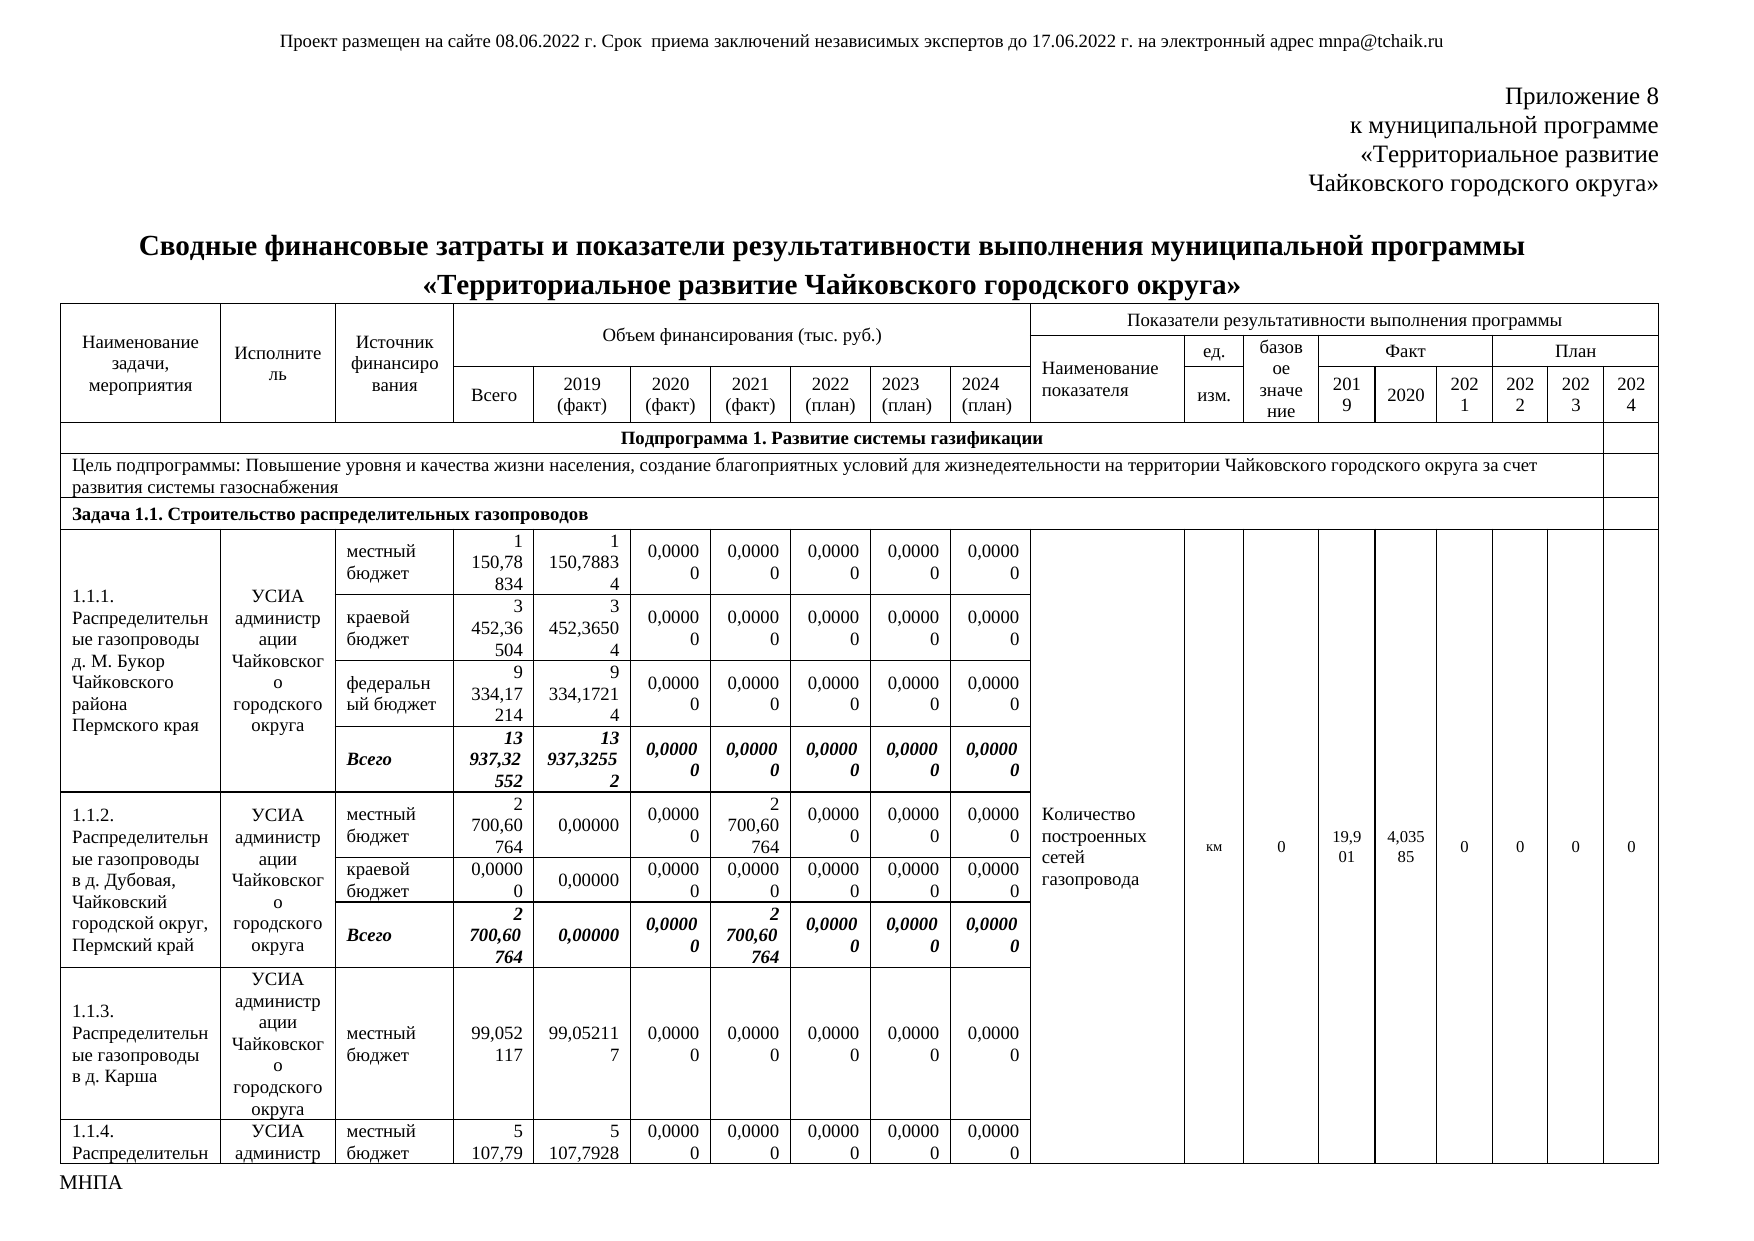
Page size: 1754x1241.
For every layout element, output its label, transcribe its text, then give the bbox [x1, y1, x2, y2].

table_header Приложение 8 к муниципальной программе «Территориальное развитие Чайковского городского округа» [59, 51, 1660, 1164]
table_header [1661, 51, 1665, 1164]
